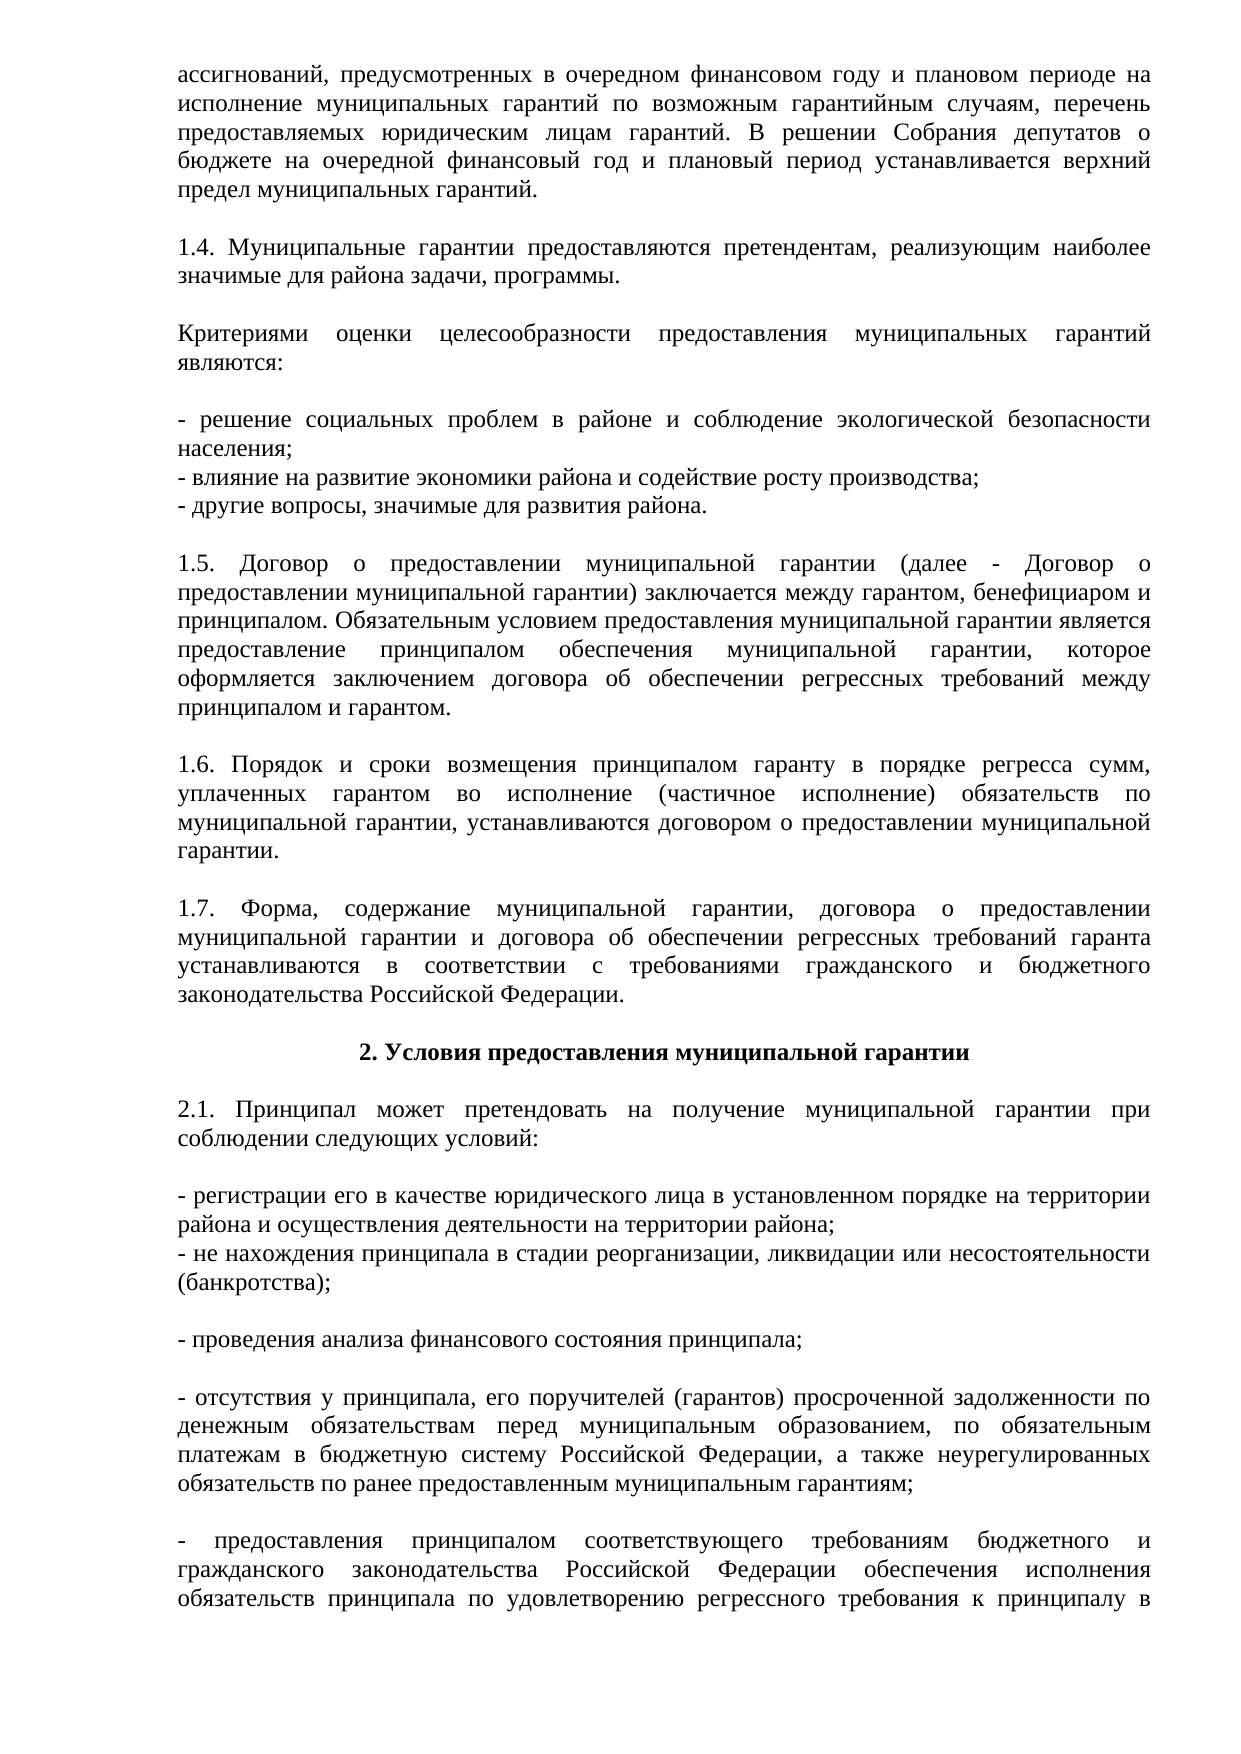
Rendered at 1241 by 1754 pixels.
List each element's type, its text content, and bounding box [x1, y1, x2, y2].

text 2.1. Принципал может претендовать на получение муниципальной гарантии при соблюдении следующих условий: [177, 1094, 1152, 1152]
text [177, 59, 1152, 203]
text - влияние на развитие экономики района и содействие росту производства; [177, 462, 1152, 490]
text 2. Условия предоставления муниципальной гарантии [177, 1037, 1152, 1065]
text - решение социальных проблем в районе и соблюдение экологической безопасности населения; [177, 404, 1152, 462]
text 1.6. Порядок и сроки возмещения принципалом гаранту в порядке регресса сумм, уплаченных гарантом во исполнение (частичное исполнение) обязательств по муниципальной гарантии, устанавливаются договором о предоставлении муниципальной гарантии. [177, 749, 1152, 864]
text - другие вопросы, значимые для развития района. [177, 490, 1152, 519]
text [177, 1525, 1152, 1612]
text - отсутствия у принципала, его поручителей (гарантов) просроченной задолженности по денежным обязательствам перед муниципальным образованием, по обязательным платежам в бюджетную систему Российской Федерации, а также неурегулированных обязательств по ранее предоставленным муниципальным гарантиям; [177, 1382, 1152, 1497]
text - не нахождения принципала в стадии реорганизации, ликвидации или несостоятельности (банкротства); [177, 1238, 1152, 1295]
text 1.4. Муниципальные гарантии предоставляются претендентам, реализующим наиболее значимые для района задачи, программы. [177, 232, 1152, 289]
text 1.7. Форма, содержание муниципальной гарантии, договора о предоставлении муниципальной гарантии и договора об обеспечении регрессных требований гаранта устанавливаются в соответствии с требованиями гражданского и бюджетного законодательства Российской Федерации. [177, 893, 1152, 1008]
text - проведения анализа финансового состояния принципала; [177, 1324, 1152, 1353]
text Критериями оценки целесообразности предоставления муниципальных гарантий являются: [177, 318, 1152, 375]
text - регистрации его в качестве юридического лица в установленном порядке на территории района и осуществления деятельности на территории района; [177, 1180, 1152, 1238]
text 1.5. Договор о предоставлении муниципальной гарантии (далее - Договор о предоставлении муниципальной гарантии) заключается между гарантом, бенефициаром и принципалом. Обязательным условием предоставления муниципальной гарантии является предоставление принципалом обеспечения муниципальной гарантии, которое оформляется заключением договора об обеспечении регрессных требований между принципалом и гарантом. [177, 548, 1152, 720]
